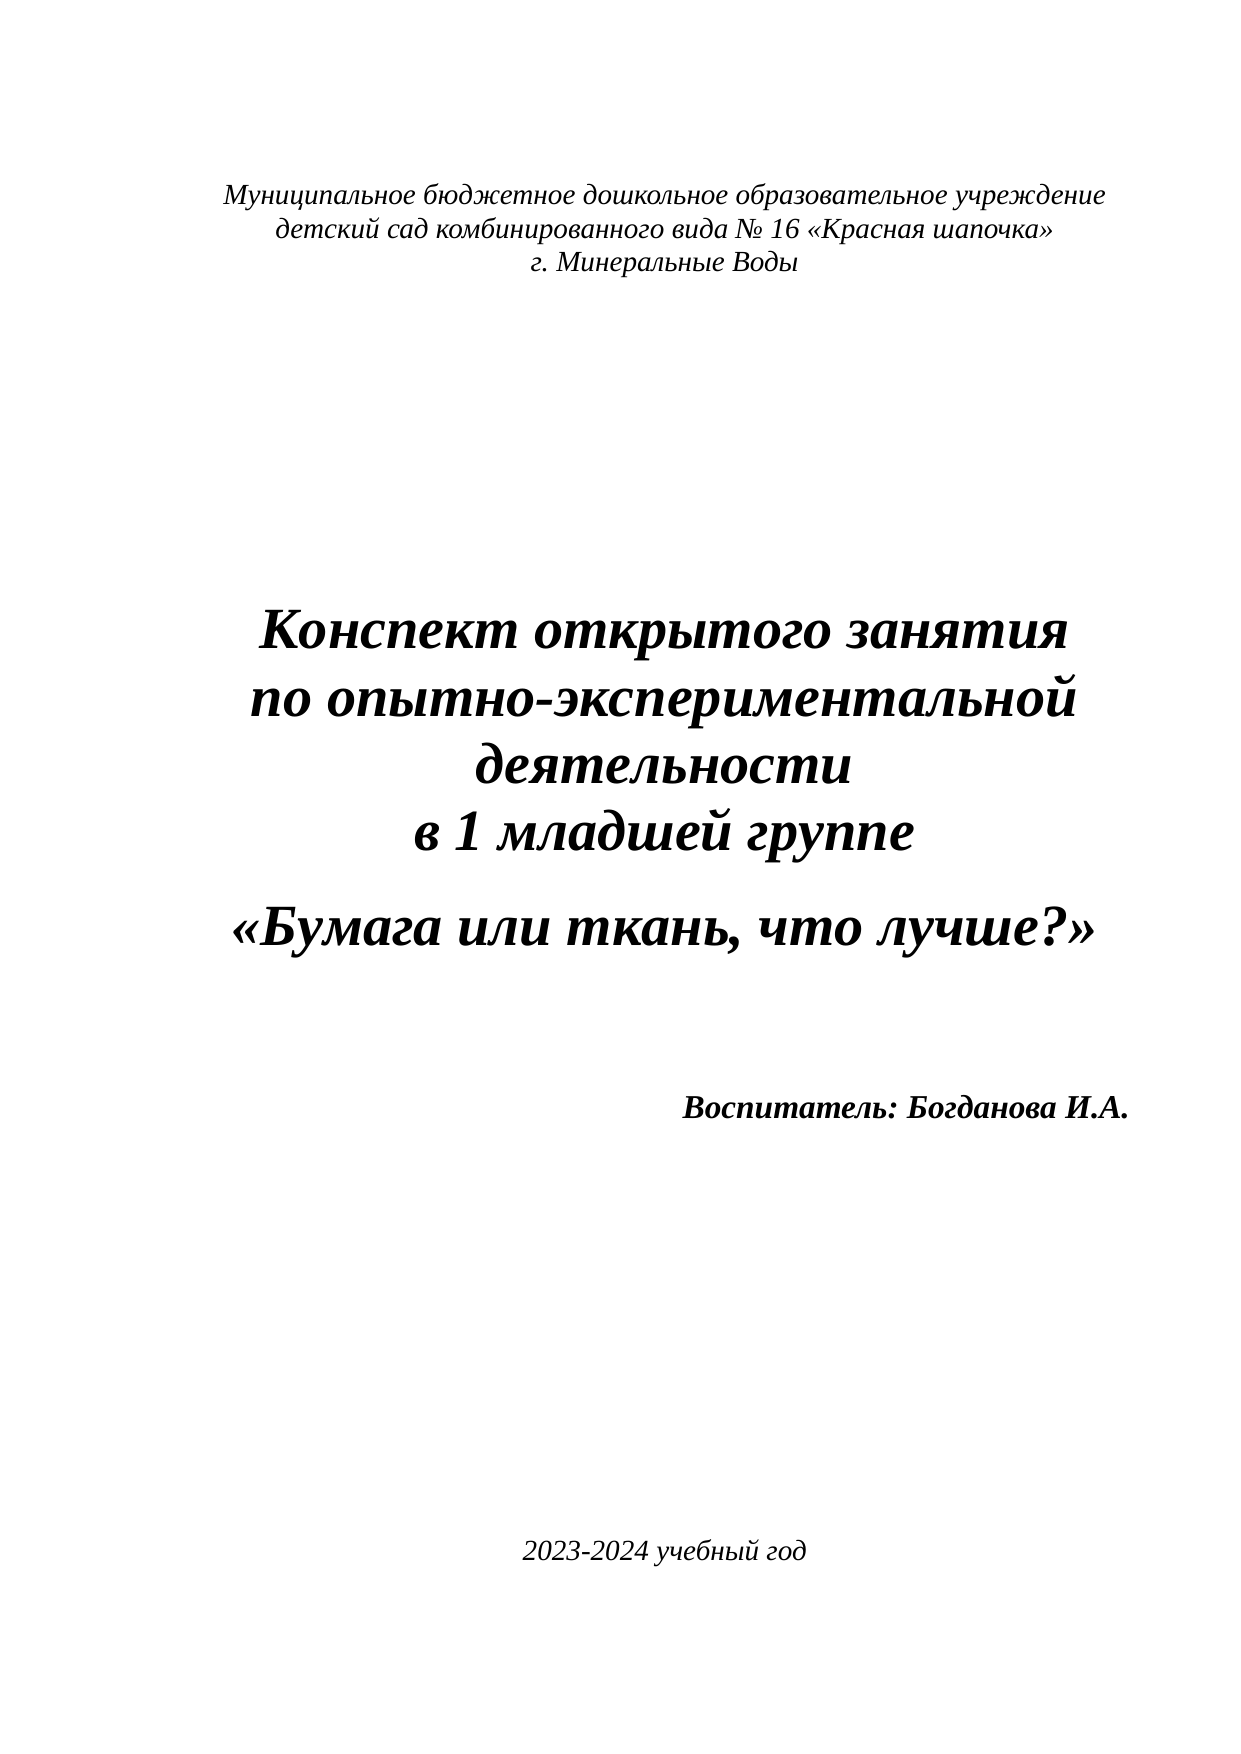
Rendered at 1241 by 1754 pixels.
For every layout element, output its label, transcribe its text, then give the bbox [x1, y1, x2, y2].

text Муниципальное бюджетное дошкольное образовательное учреждение [177, 177, 1152, 211]
text Воспитатель: Богданова И.А. [177, 1087, 1152, 1126]
text по опытно-экспериментальной [177, 661, 1152, 728]
text деятельности [177, 728, 1152, 796]
text детский сад комбинированного вида № 16 «Красная шапочка» [177, 211, 1152, 244]
text 2023-2024 учебный год [177, 1533, 1152, 1566]
text в 1 младшей группе [177, 796, 1152, 863]
text г. Минеральные Воды [177, 244, 1152, 278]
text «Бумага или ткань, что лучше?» [177, 891, 1152, 958]
text Конспект открытого занятия [177, 594, 1152, 661]
